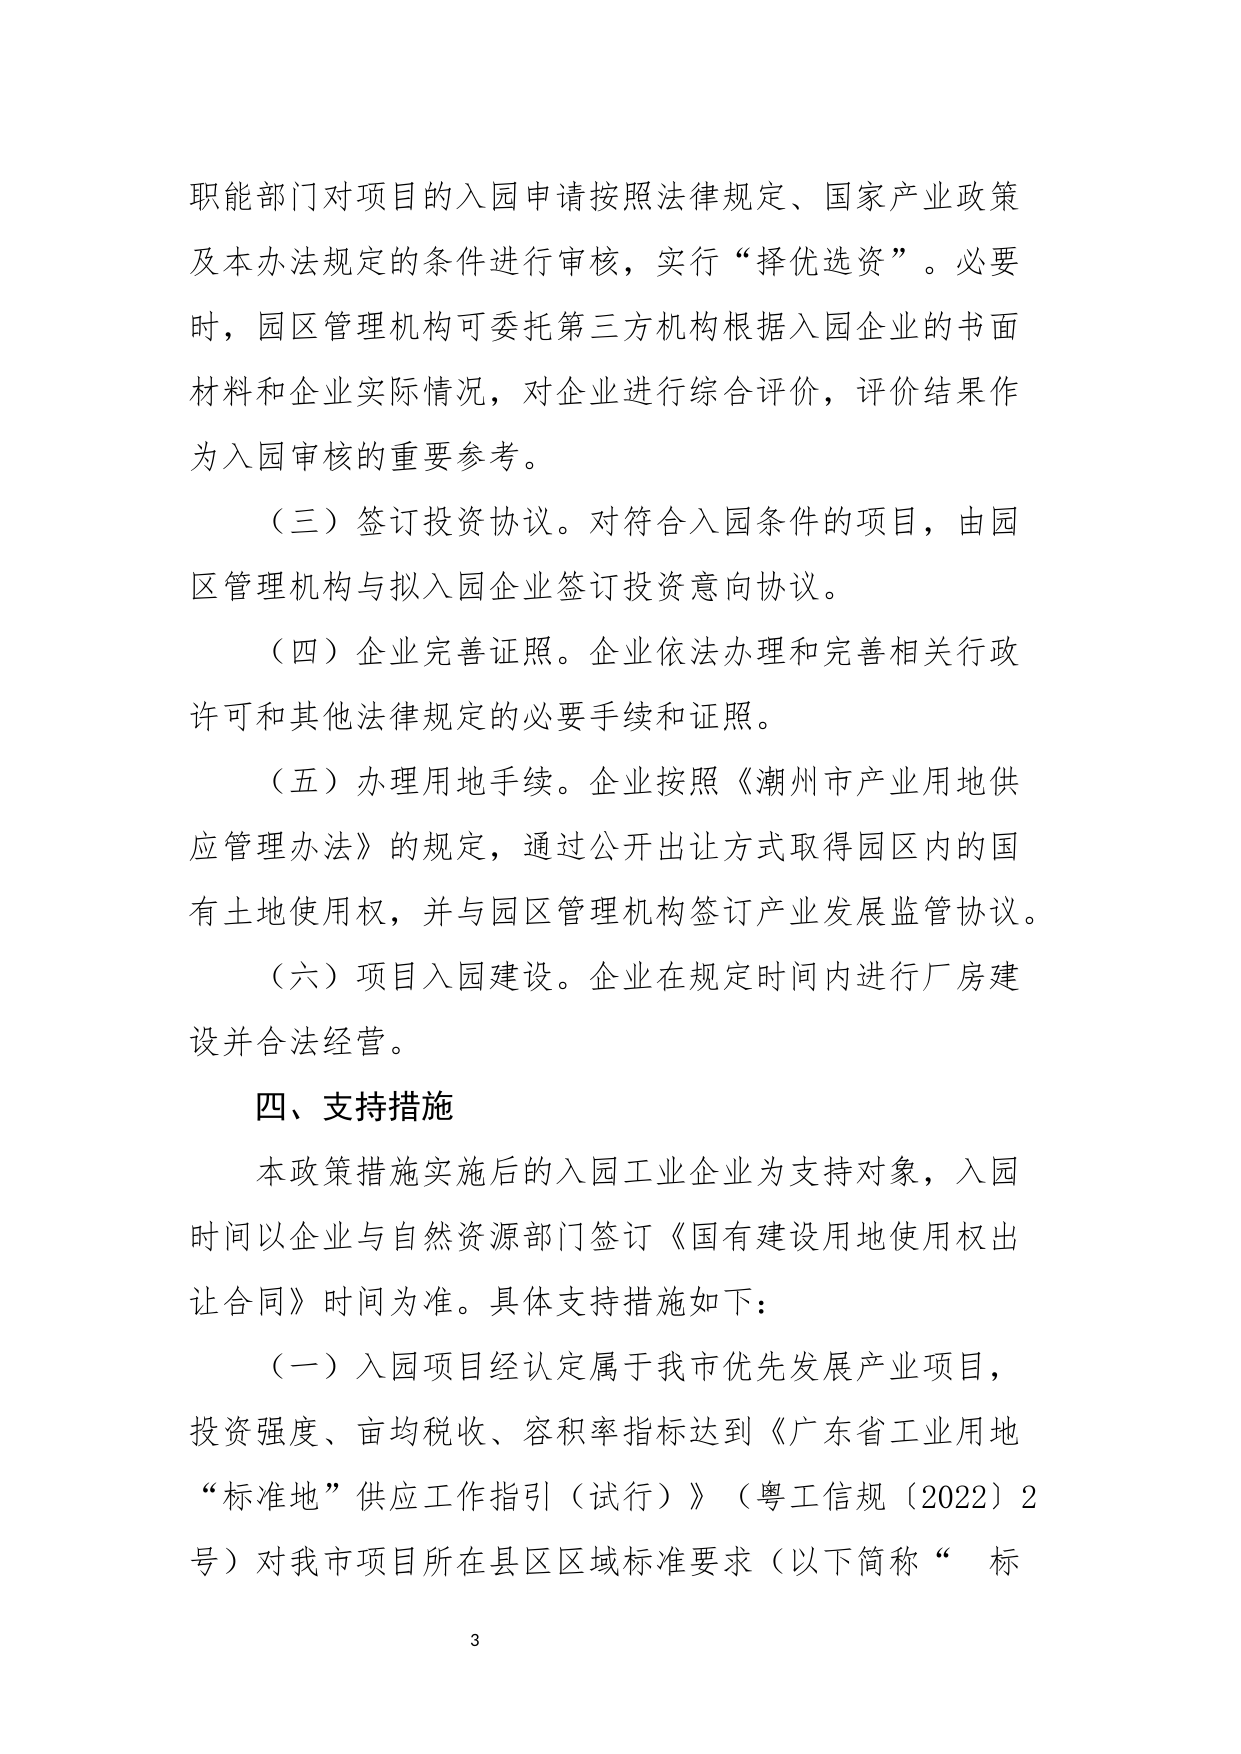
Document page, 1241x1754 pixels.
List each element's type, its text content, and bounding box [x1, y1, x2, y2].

text （六）项目入园建设。企业在规定时间内进行厂房建设并合法经营。 [187, 942, 1053, 1072]
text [187, 1332, 1053, 1592]
text 本政策措施实施后的入园工业企业为支持对象，入园时间以企业与自然资源部门签订《国有建设用地使用权出让合同》时间为准。具体支持措施如下： [187, 1137, 1053, 1332]
text （三）签订投资协议。对符合入园条件的项目，由园区管理机构与拟入园企业签订投资意向协议。 [187, 487, 1053, 617]
text （五）办理用地手续。企业按照《潮州市产业用地供应管理办法》的规定，通过公开出让方式取得园区内的国有土地使用权，并与园区管理机构签订产业发展监管协议。 [187, 747, 1053, 942]
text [187, 162, 1053, 487]
text 四、支持措施 [187, 1072, 1053, 1137]
text （四）企业完善证照。企业依法办理和完善相关行政许可和其他法律规定的必要手续和证照。 [187, 617, 1053, 747]
